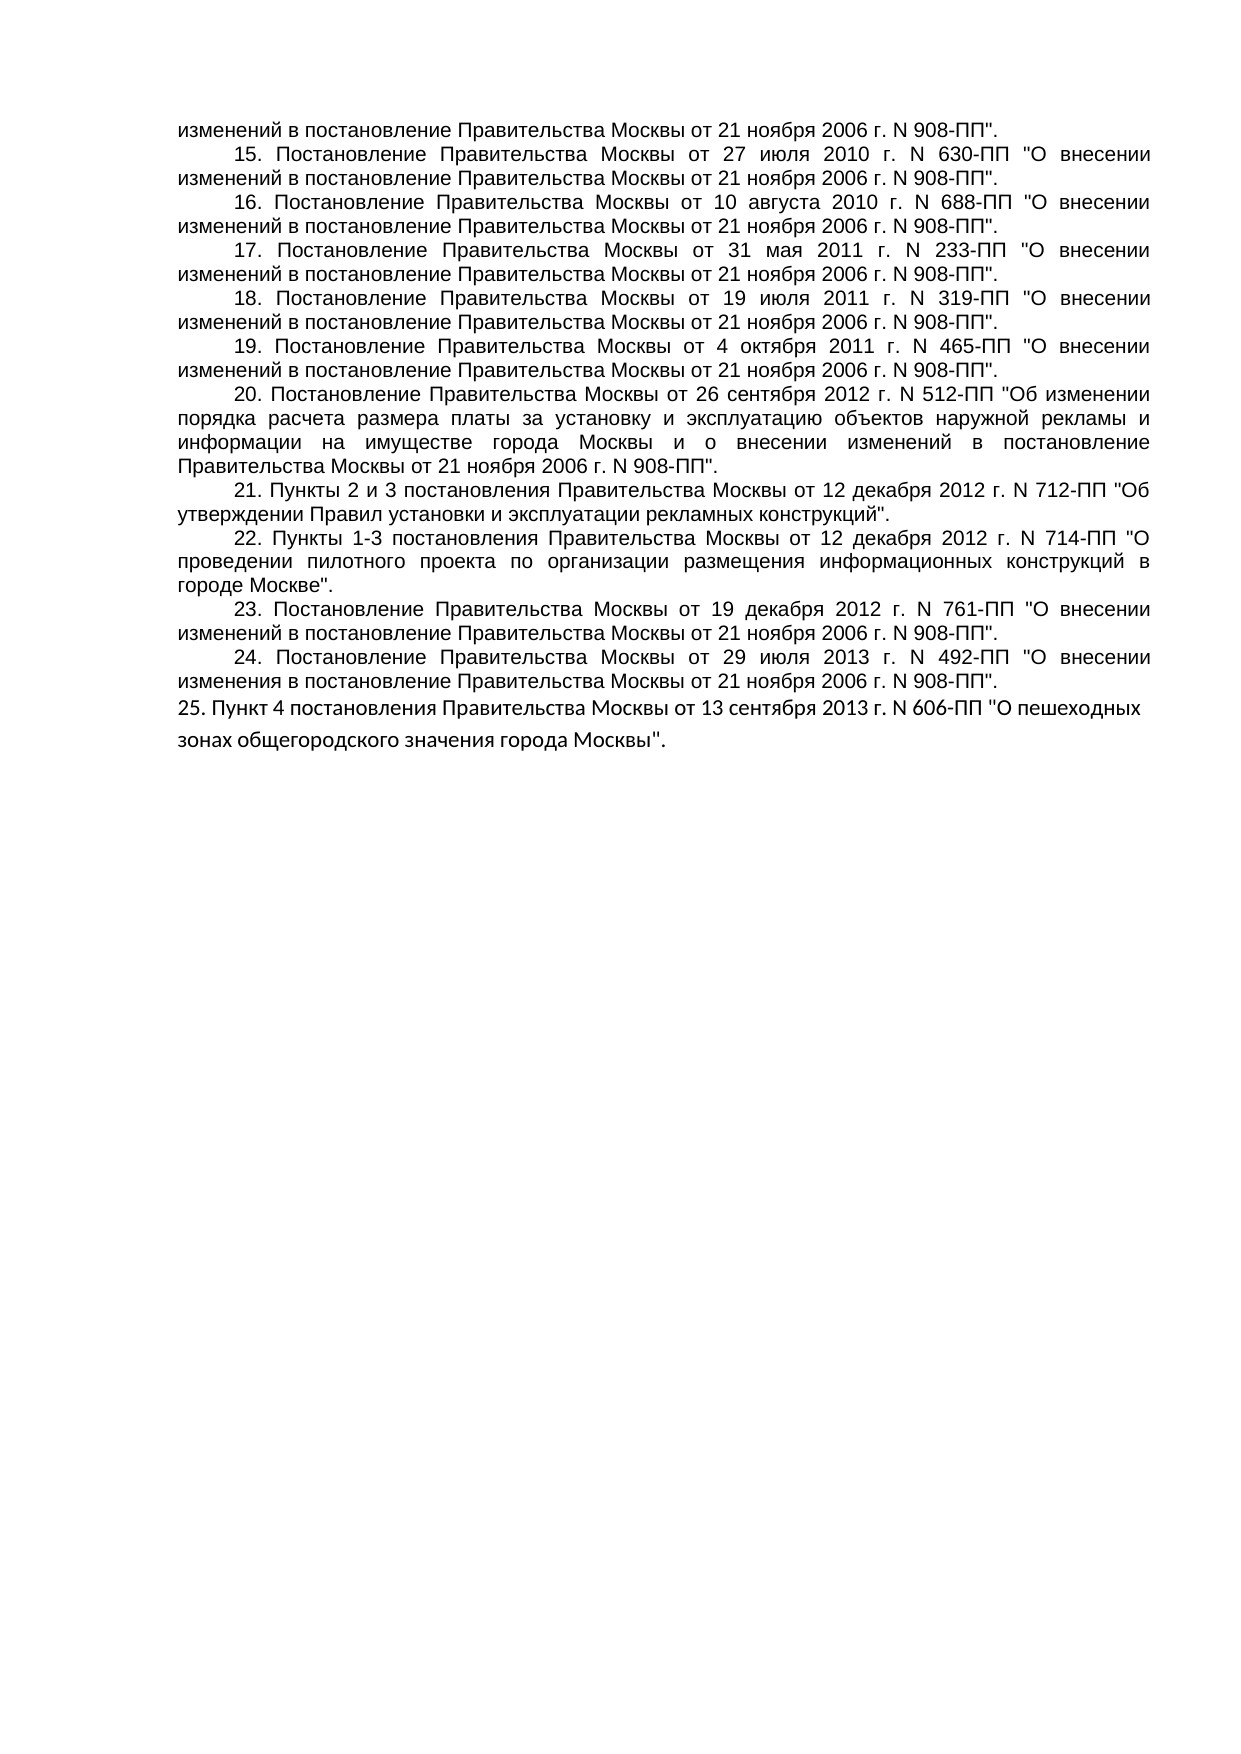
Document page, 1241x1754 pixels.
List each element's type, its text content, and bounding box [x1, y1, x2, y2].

text 20. Постановление Правительства Москвы от 26 сентября 2012 г. N 512-ПП "Об изменении порядка расчета размера платы за установку и эксплуатацию объектов наружной рекламы и информации на имуществе города Москвы и о внесении изменений в постановление Правительства Москвы от 21 ноября 2006 г. N 908-ПП". [177, 382, 1152, 477]
text 19. Постановление Правительства Москвы от 4 октября 2011 г. N 465-ПП "О внесении изменений в постановление Правительства Москвы от 21 ноября 2006 г. N 908-ПП". [177, 334, 1152, 382]
text 16. Постановление Правительства Москвы от 10 августа 2010 г. N 688-ПП "О внесении изменений в постановление Правительства Москвы от 21 ноября 2006 г. N 908-ПП". [177, 190, 1152, 238]
text 18. Постановление Правительства Москвы от 19 июля 2011 г. N 319-ПП "О внесении изменений в постановление Правительства Москвы от 21 ноября 2006 г. N 908-ПП". [177, 286, 1152, 334]
text 23. Постановление Правительства Москвы от 19 декабря 2012 г. N 761-ПП "О внесении изменений в постановление Правительства Москвы от 21 ноября 2006 г. N 908-ПП". [177, 597, 1152, 645]
text 22. Пункты 1-3 постановления Правительства Москвы от 12 декабря 2012 г. N 714-ПП "О проведении пилотного проекта по организации размещения информационных конструкций в городе Москве". [177, 525, 1152, 597]
text 24. Постановление Правительства Москвы от 29 июля 2013 г. N 492-ПП "О внесении изменения в постановление Правительства Москвы от 21 ноября 2006 г. N 908-ПП". [177, 645, 1152, 693]
text 21. Пункты 2 и 3 постановления Правительства Москвы от 12 декабря 2012 г. N 712-ПП "Об утверждении Правил установки и эксплуатации рекламных конструкций". [177, 477, 1152, 525]
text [177, 118, 1152, 142]
text 17. Постановление Правительства Москвы от 31 мая 2011 г. N 233-ПП "О внесении изменений в постановление Правительства Москвы от 21 ноября 2006 г. N 908-ПП". [177, 238, 1152, 286]
text 15. Постановление Правительства Москвы от 27 июля 2010 г. N 630-ПП "О внесении изменений в постановление Правительства Москвы от 21 ноября 2006 г. N 908-ПП". [177, 142, 1152, 190]
text 25. Пункт 4 постановления Правительства Москвы от 13 сентября 2013 г. N 606-ПП "О пешеходных зонах общегородского значения города Москвы". [177, 693, 1152, 753]
